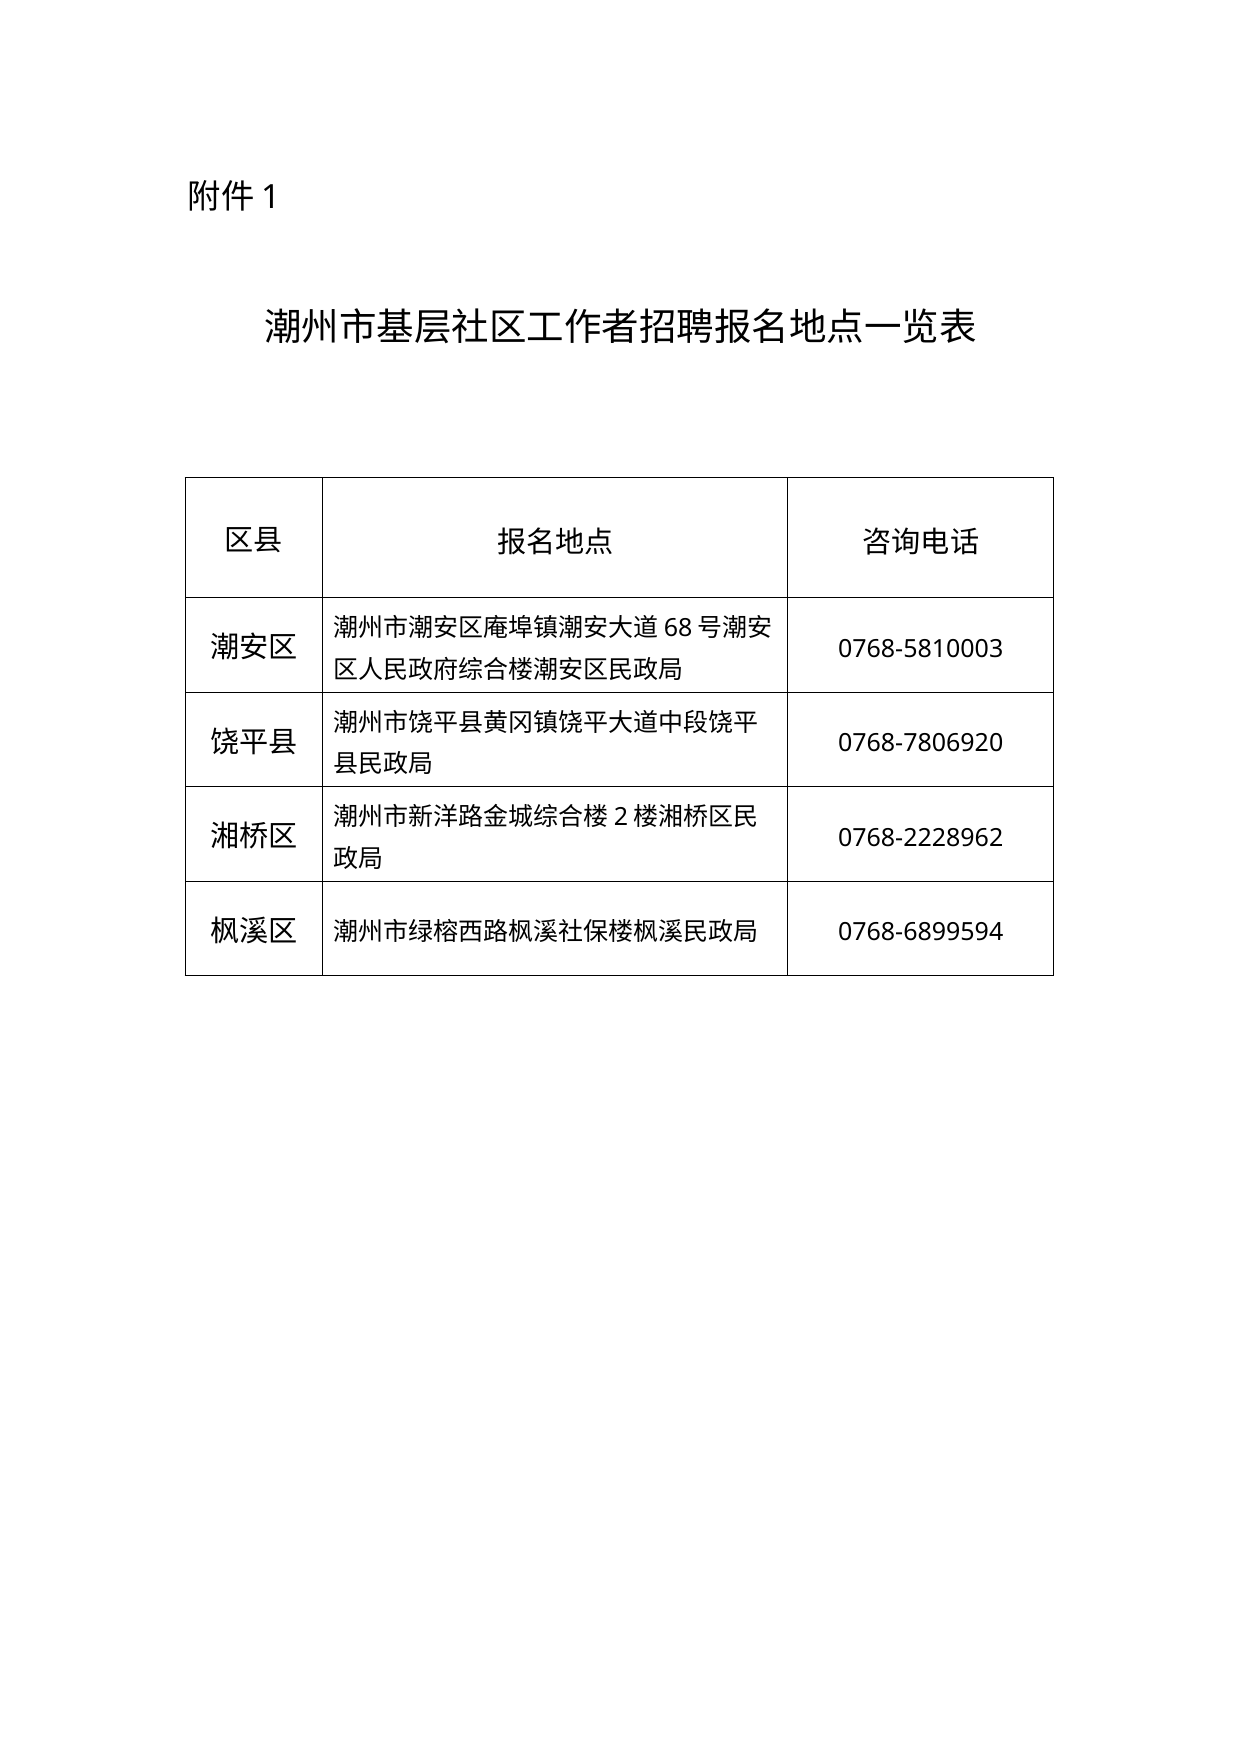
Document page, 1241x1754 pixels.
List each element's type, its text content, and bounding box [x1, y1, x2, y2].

table_cell 0768-6899594 [788, 882, 1053, 975]
table_cell 潮州市饶平县黄冈镇饶平大道中段饶平县民政局 [323, 693, 787, 786]
table_header 咨询电话 [788, 478, 1053, 597]
table_cell 潮安区 [186, 598, 322, 692]
table_cell 枫溪区 [186, 882, 322, 975]
text 潮州市基层社区工作者招聘报名地点一览表 [187, 292, 1053, 357]
table_cell 0768-7806920 [788, 693, 1053, 786]
table_cell 饶平县 [186, 693, 322, 786]
table_header 报名地点 [323, 478, 787, 597]
table_cell 0768-2228962 [788, 787, 1053, 881]
table_cell 0768-5810003 [788, 598, 1053, 692]
table_cell 潮州市绿榕西路枫溪社保楼枫溪民政局 [323, 882, 787, 975]
table_cell 湘桥区 [186, 787, 322, 881]
table_header 区县 [186, 478, 322, 597]
table_cell 潮州市新洋路金城综合楼2楼湘桥区民政局 [323, 787, 787, 881]
text 附件1 [187, 162, 1053, 227]
table_cell 潮州市潮安区庵埠镇潮安大道68号潮安区人民政府综合楼潮安区民政局 [323, 598, 787, 692]
